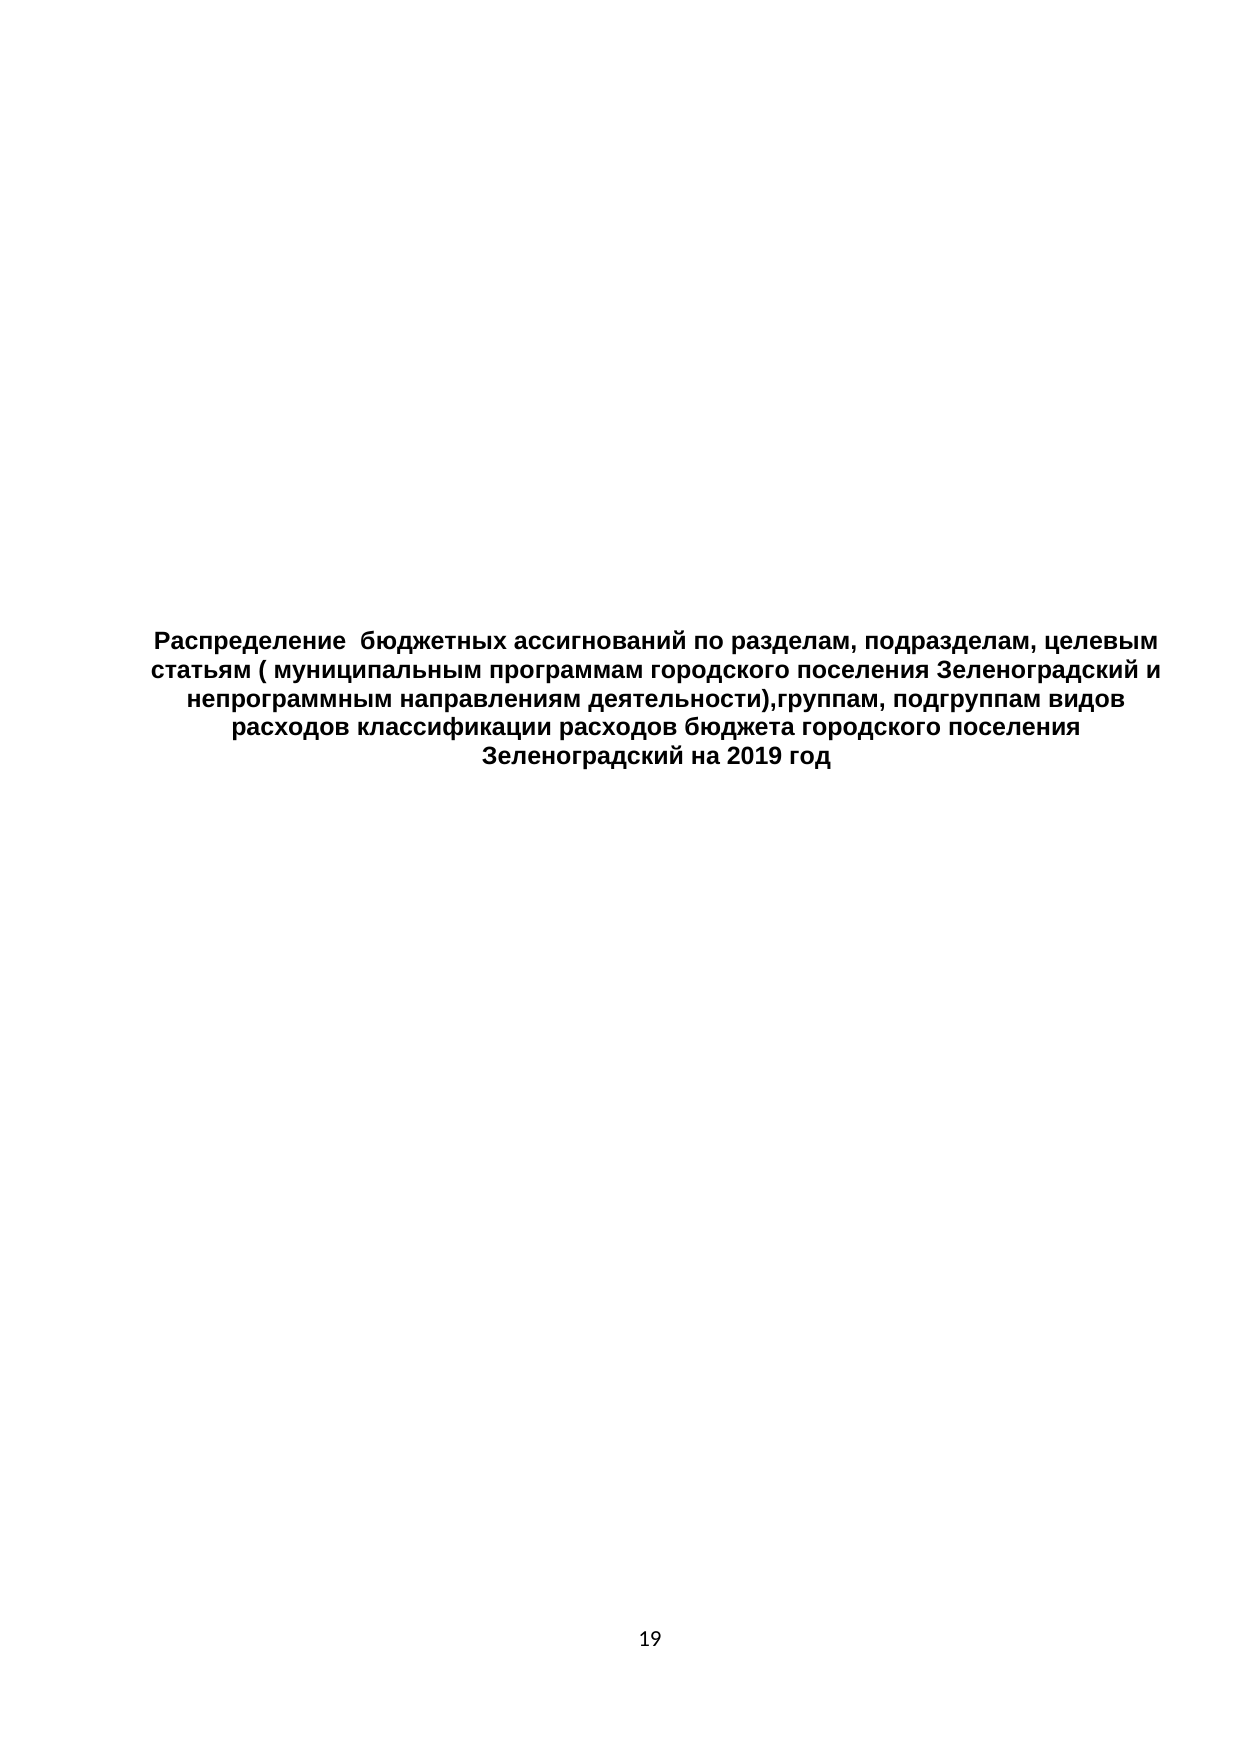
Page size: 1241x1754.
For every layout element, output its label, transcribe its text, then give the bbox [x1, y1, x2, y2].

table_cell Распределение бюджетных ассигнований по разделам, подразделам, целевым статьям ( муниципальным программам городского поселения Зеленоградский и непрограммным направлениям деятельности),группам, подгруппам видов расходов классификации расходов бюджета городского поселения Зеленоградский на 2019 год [117, 626, 1196, 798]
